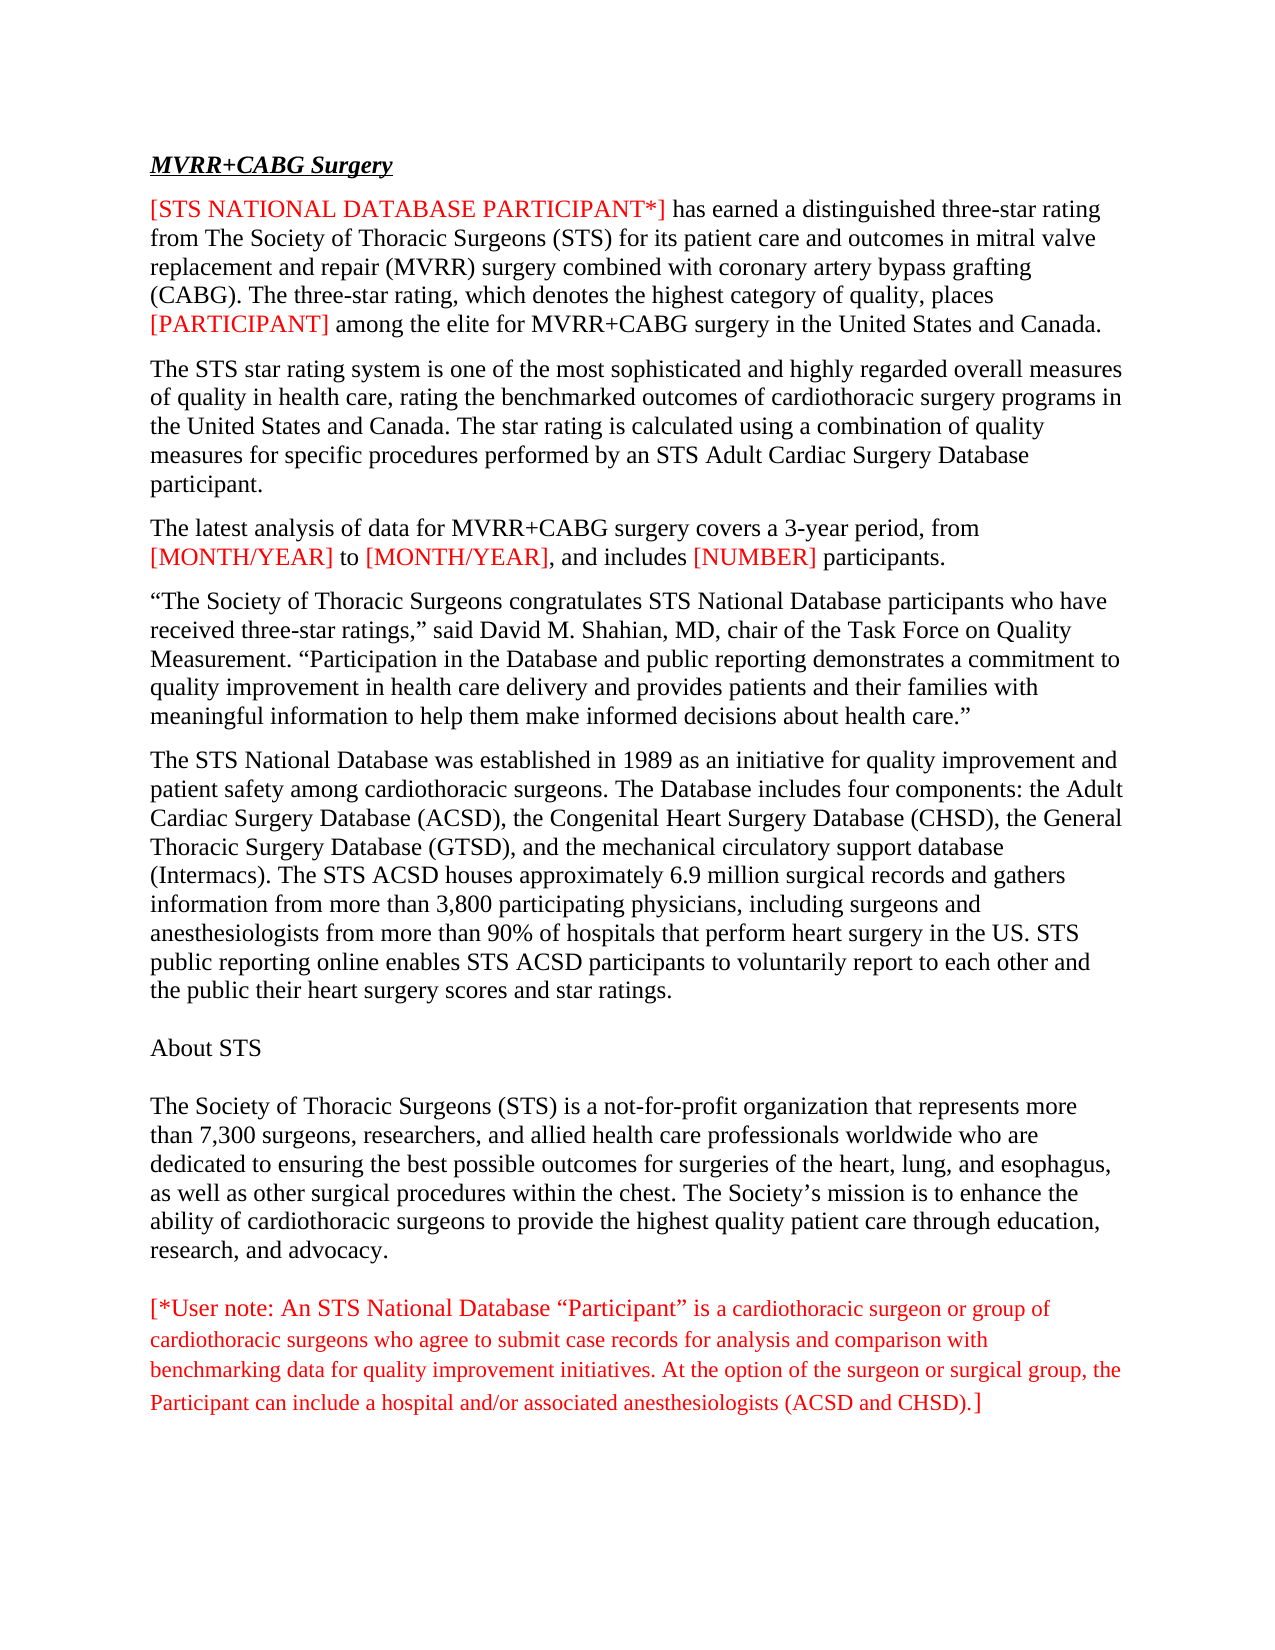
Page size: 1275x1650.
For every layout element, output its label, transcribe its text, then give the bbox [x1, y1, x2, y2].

text MVRR+CABG Surgery [150, 150, 1125, 179]
text About STS [150, 1033, 1125, 1062]
text The STS star rating system is one of the most sophisticated and highly regarded overall measures of quality in health care, rating the benchmarked outcomes of cardiothoracic surgery programs in the United States and Canada. The star rating is calculated using a combination of quality measures for specific procedures performed by an STS Adult Cardiac Surgery Database participant. [150, 354, 1125, 497]
text The Society of Thoracic Surgeons (STS) is a not-for-profit organization that represents more than 7,300 surgeons, researchers, and allied health care professionals worldwide who are dedicated to ensuring the best possible outcomes for surgeries of the heart, lung, and esophagus, as well as other surgical procedures within the chest. The Society’s mission is to enhance the ability of cardiothoracic surgeons to provide the highest quality patient care through education, research, and advocacy. [150, 1091, 1125, 1264]
text “The Society of Thoracic Surgeons congratulates STS National Database participants who have received three-star ratings,” said David M. Shahian, MD, chair of the Task Force on Quality Measurement. “Participation in the Database and public reporting demonstrates a commitment to quality improvement in health care delivery and provides patients and their families with meaningful information to help them make informed decisions about health care.” [150, 586, 1125, 730]
text The latest analysis of data for MVRR+CABG surgery covers a 3-year period, from [MONTH/YEAR] to [MONTH/YEAR], and includes [NUMBER] participants. [150, 513, 1125, 571]
text [STS NATIONAL DATABASE PARTICIPANT*] has earned a distinguished three-star rating from The Society of Thoracic Surgeons (STS) for its patient care and outcomes in mitral valve replacement and repair (MVRR) surgery combined with coronary artery bypass grafting (CABG). The three-star rating, which denotes the highest category of quality, places [PARTICIPANT] among the elite for MVRR+CABG surgery in the United States and Canada. [150, 194, 1125, 338]
text [*User note: An STS National Database “Participant” is a cardiothoracic surgeon or group of cardiothoracic surgeons who agree to submit case records for analysis and comparison with benchmarking data for quality improvement initiatives. At the option of the surgeon or surgical group, the Participant can include a hospital and/or associated anesthesiologists (ACSD and CHSD).] [150, 1293, 1125, 1415]
text The STS National Database was established in 1989 as an initiative for quality improvement and patient safety among cardiothoracic surgeons. The Database includes four components: the Adult Cardiac Surgery Database (ACSD), the Congenital Heart Surgery Database (CHSD), the General Thoracic Surgery Database (GTSD), and the mechanical circulatory support database (Intermacs). The STS ACSD houses approximately 6.9 million surgical records and gathers information from more than 3,800 participating physicians, including surgeons and anesthesiologists from more than 90% of hospitals that perform heart surgery in the US. STS public reporting online enables STS ACSD participants to voluntarily report to each other and the public their heart surgery scores and star ratings. [150, 746, 1125, 1004]
